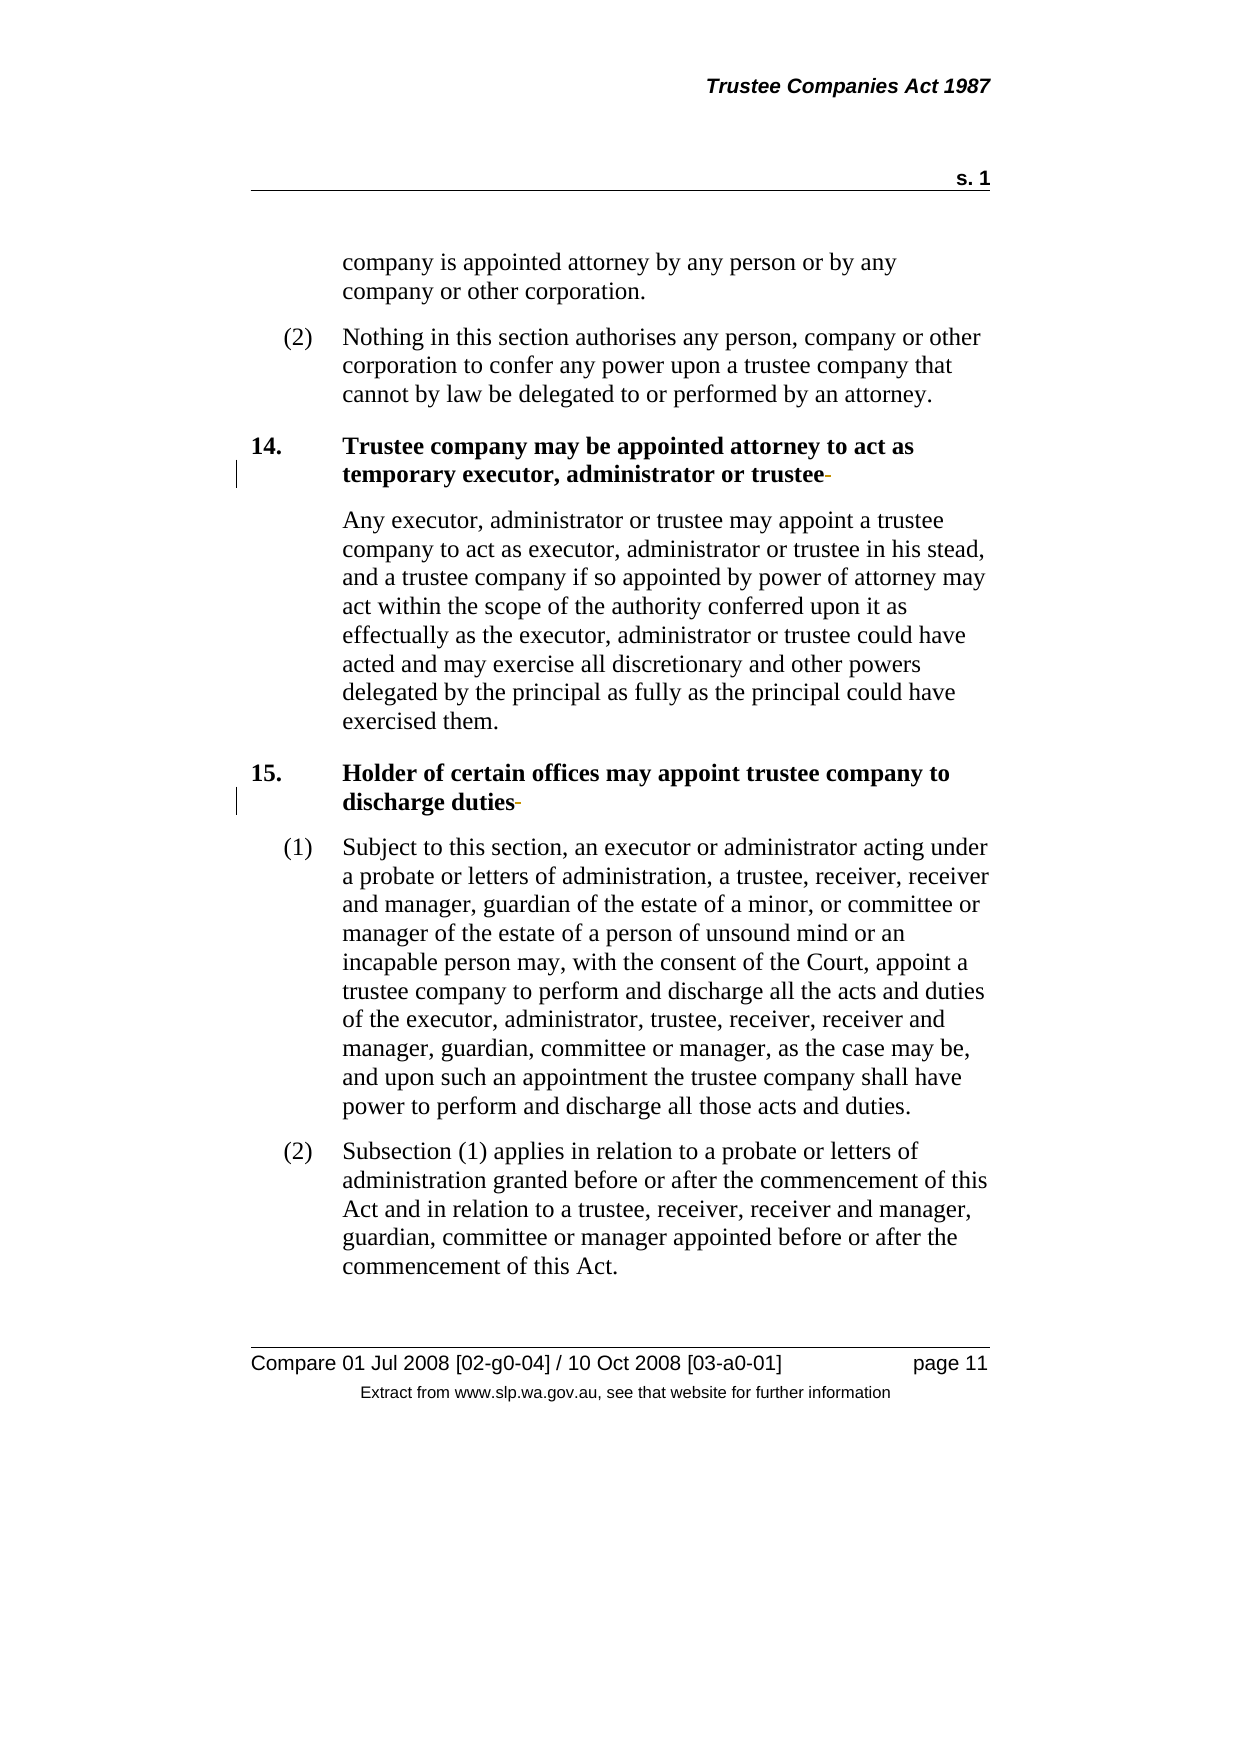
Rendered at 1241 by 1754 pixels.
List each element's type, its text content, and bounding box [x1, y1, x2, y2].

text (1) Subject to this section, an executor or administrator acting under a probate or letters of administration, a trustee, receiver, receiver and manager, guardian of the estate of a minor, or committee or manager of the estate of a person of unsound mind or an incapable person may, with the consent of the Court, appoint a trustee company to perform and discharge all the acts and duties of the executor, administrator, trustee, receiver, receiver and manager, guardian, committee or manager, as the case may be, and upon such an appointment the trustee company shall have power to perform and discharge all those acts and duties. [251, 832, 990, 1119]
text Any executor, administrator or trustee may appoint a trustee company to act as executor, administrator or trustee in his stead, and a trustee company if so appointed by power of attorney may act within the scope of the authority conferred upon it as effectually as the executor, administrator or trustee could have acted and may exercise all discretionary and other powers delegated by the principal as fully as the principal could have exercised them. [251, 505, 990, 735]
text (2) Nothing in this section authorises any person, company or other corporation to confer any power upon a trustee company that cannot by law be delegated to or performed by an attorney. [251, 322, 990, 408]
subtitle 15. Holder of certain offices may appoint trustee company to discharge duties [251, 758, 990, 815]
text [251, 247, 990, 305]
subtitle 14. Trustee company may be appointed attorney to act as temporary executor, administrator or trustee [251, 431, 990, 488]
text (2) Subsection (1) applies in relation to a probate or letters of administration granted before or after the commencement of this Act and in relation to a trustee, receiver, receiver and manager, guardian, committee or manager appointed before or after the commencement of this Act. [251, 1136, 990, 1280]
